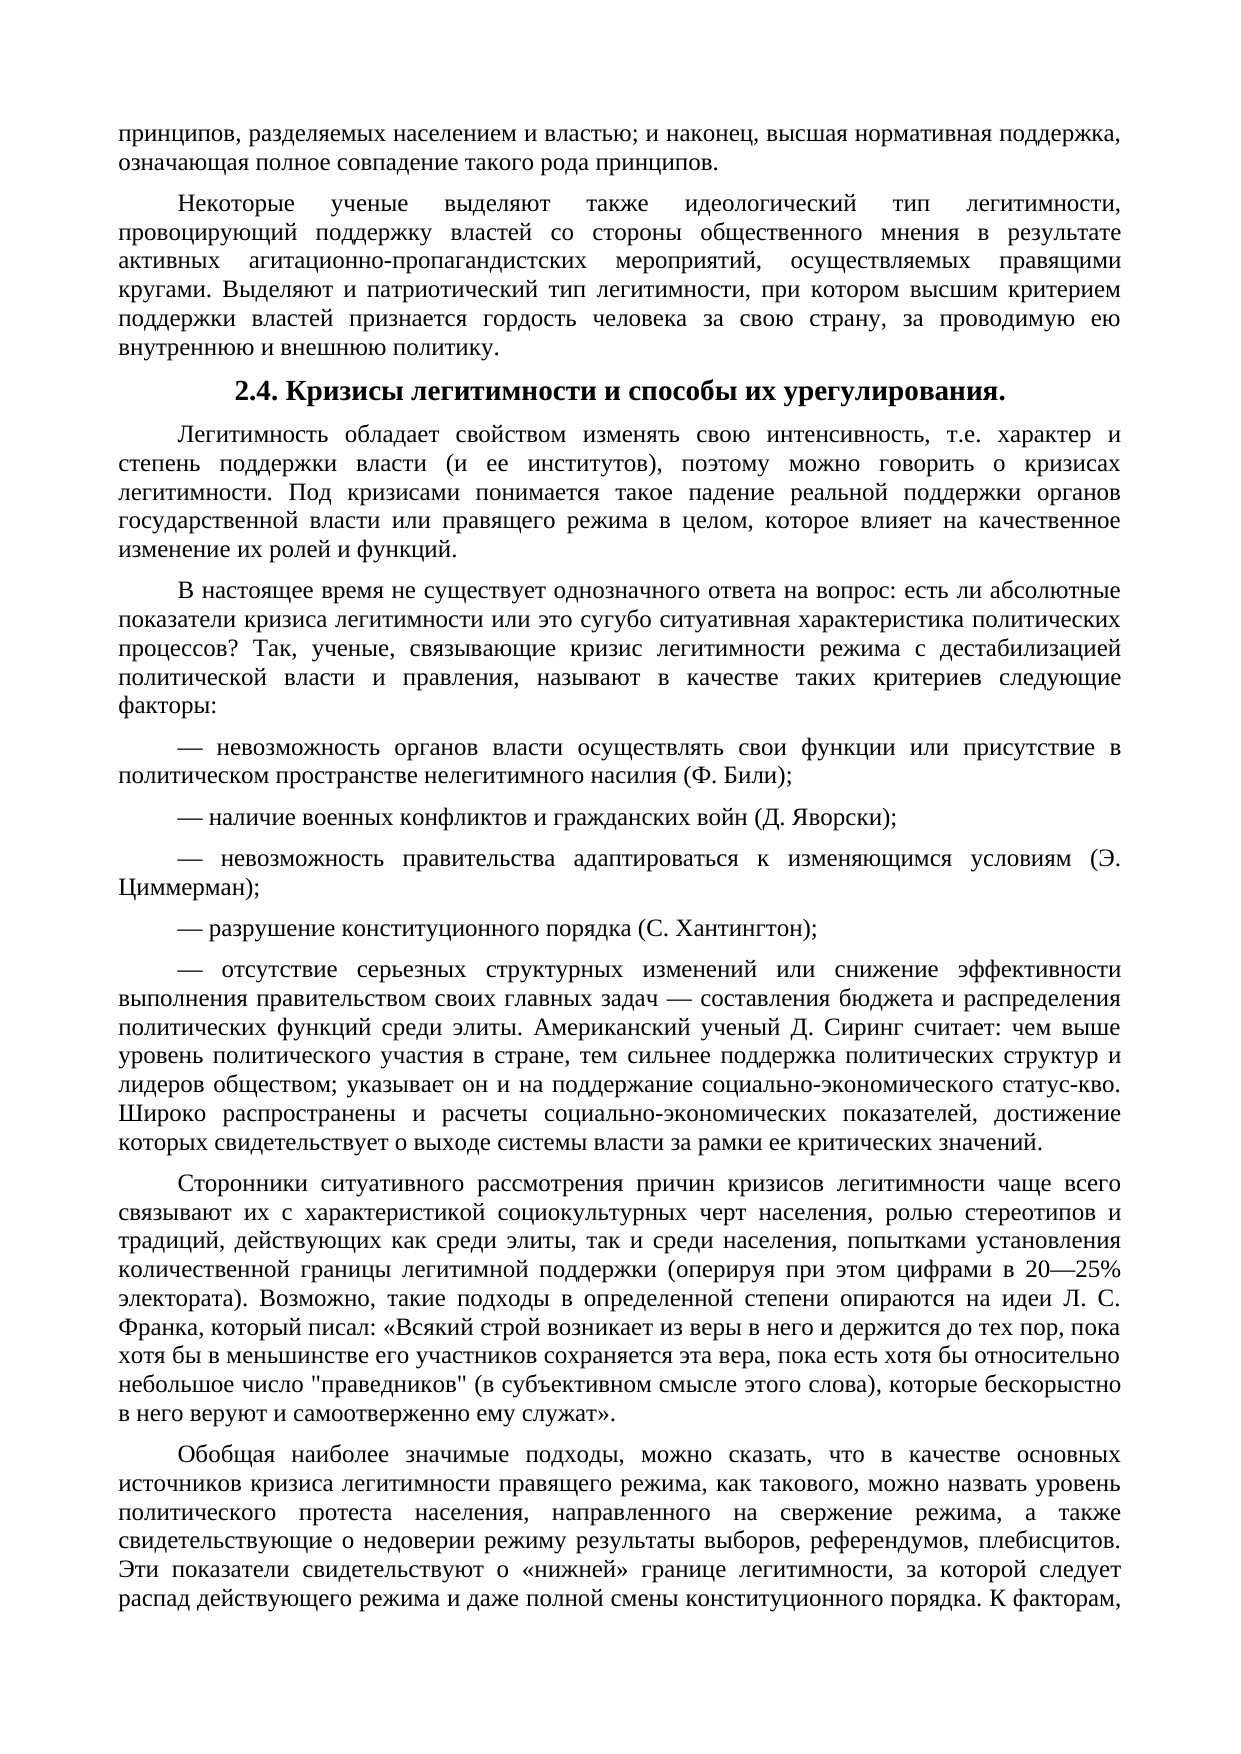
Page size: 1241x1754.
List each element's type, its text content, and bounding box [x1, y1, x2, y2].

text — отсутствие серьезных структурных изменений или снижение эффективности выполнения правительством своих главных задач — составления бюджета и распределения политических функций среди элиты. Американский ученый Д. Сиринг считает: чем выше уровень политического участия в стране, тем сильнее поддержка политических структур и лидеров обществом; указывает он и на поддержание социально-экономического статус-кво. Широко распространены и расчеты социально-экономических показателей, достижение которых свидетельствует о выходе системы власти за рамки ее критических значений. [118, 954, 1122, 1155]
text Легитимность обладает свойством изменять свою интенсивность, т.е. характер и степень поддержки власти (и ее институтов), поэтому можно говорить о кризисах легитимности. Под кризисами понимается такое падение реальной поддержки органов государственной власти или правящего режима в целом, которое влияет на качественное изменение их ролей и функций. [118, 419, 1122, 563]
text — невозможность правительства адаптироваться к изменяющимся условиям (Э. Циммерман); [118, 843, 1122, 900]
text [118, 118, 1122, 176]
text — невозможность органов власти осуществлять свои функции или присутствие в политическом пространстве нелегитимного насилия (Ф. Били); [118, 732, 1122, 789]
text Сторонники ситуативного рассмотрения причин кризисов легитимности чаще всего связывают их с характеристикой социокультурных черт населения, ролью стереотипов и традиций, действующих как среди элиты, так и среди населения, попытками установления количественной границы легитимной поддержки (оперируя при этом цифрами в 20—25% электората). Возможно, такие подходы в определенной степени опираются на идеи Л. С. Франка, который писал: «Всякий строй возникает из веры в него и держится до тех пор, пока хотя бы в меньшинстве его участников сохраняется эта вера, пока есть хотя бы относительно небольшое число "праведников" (в субъективном смысле этого слова), которые бескорыстно в него веруют и самоотверженно ему служат». [118, 1168, 1122, 1427]
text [118, 1439, 1122, 1612]
text В настоящее время не существует однозначного ответа на вопрос: есть ли абсолютные показатели кризиса легитимности или это сугубо ситуативная характеристика политических процессов? Так, ученые, связывающие кризис легитимности режима с дестабилизацией политической власти и правления, называют в качестве таких критериев следующие факторы: [118, 575, 1122, 719]
text 2.4. Кризисы легитимности и способы их урегулирования. [118, 373, 1122, 407]
text — наличие военных конфликтов и гражданских войн (Д. Яворски); [118, 802, 1122, 830]
text Некоторые ученые выделяют также идеологический тип легитимности, провоцирующий поддержку властей со стороны общественного мнения в результате активных агитационно-пропагандистских мероприятий, осуществляемых правящими кругами. Выделяют и патриотический тип легитимности, при котором высшим критерием поддержки властей признается гордость человека за свою страну, за проводимую ею внутреннюю и внешнюю политику. [118, 188, 1122, 361]
text — разрушение конституционного порядка (С. Хантингтон); [118, 913, 1122, 942]
